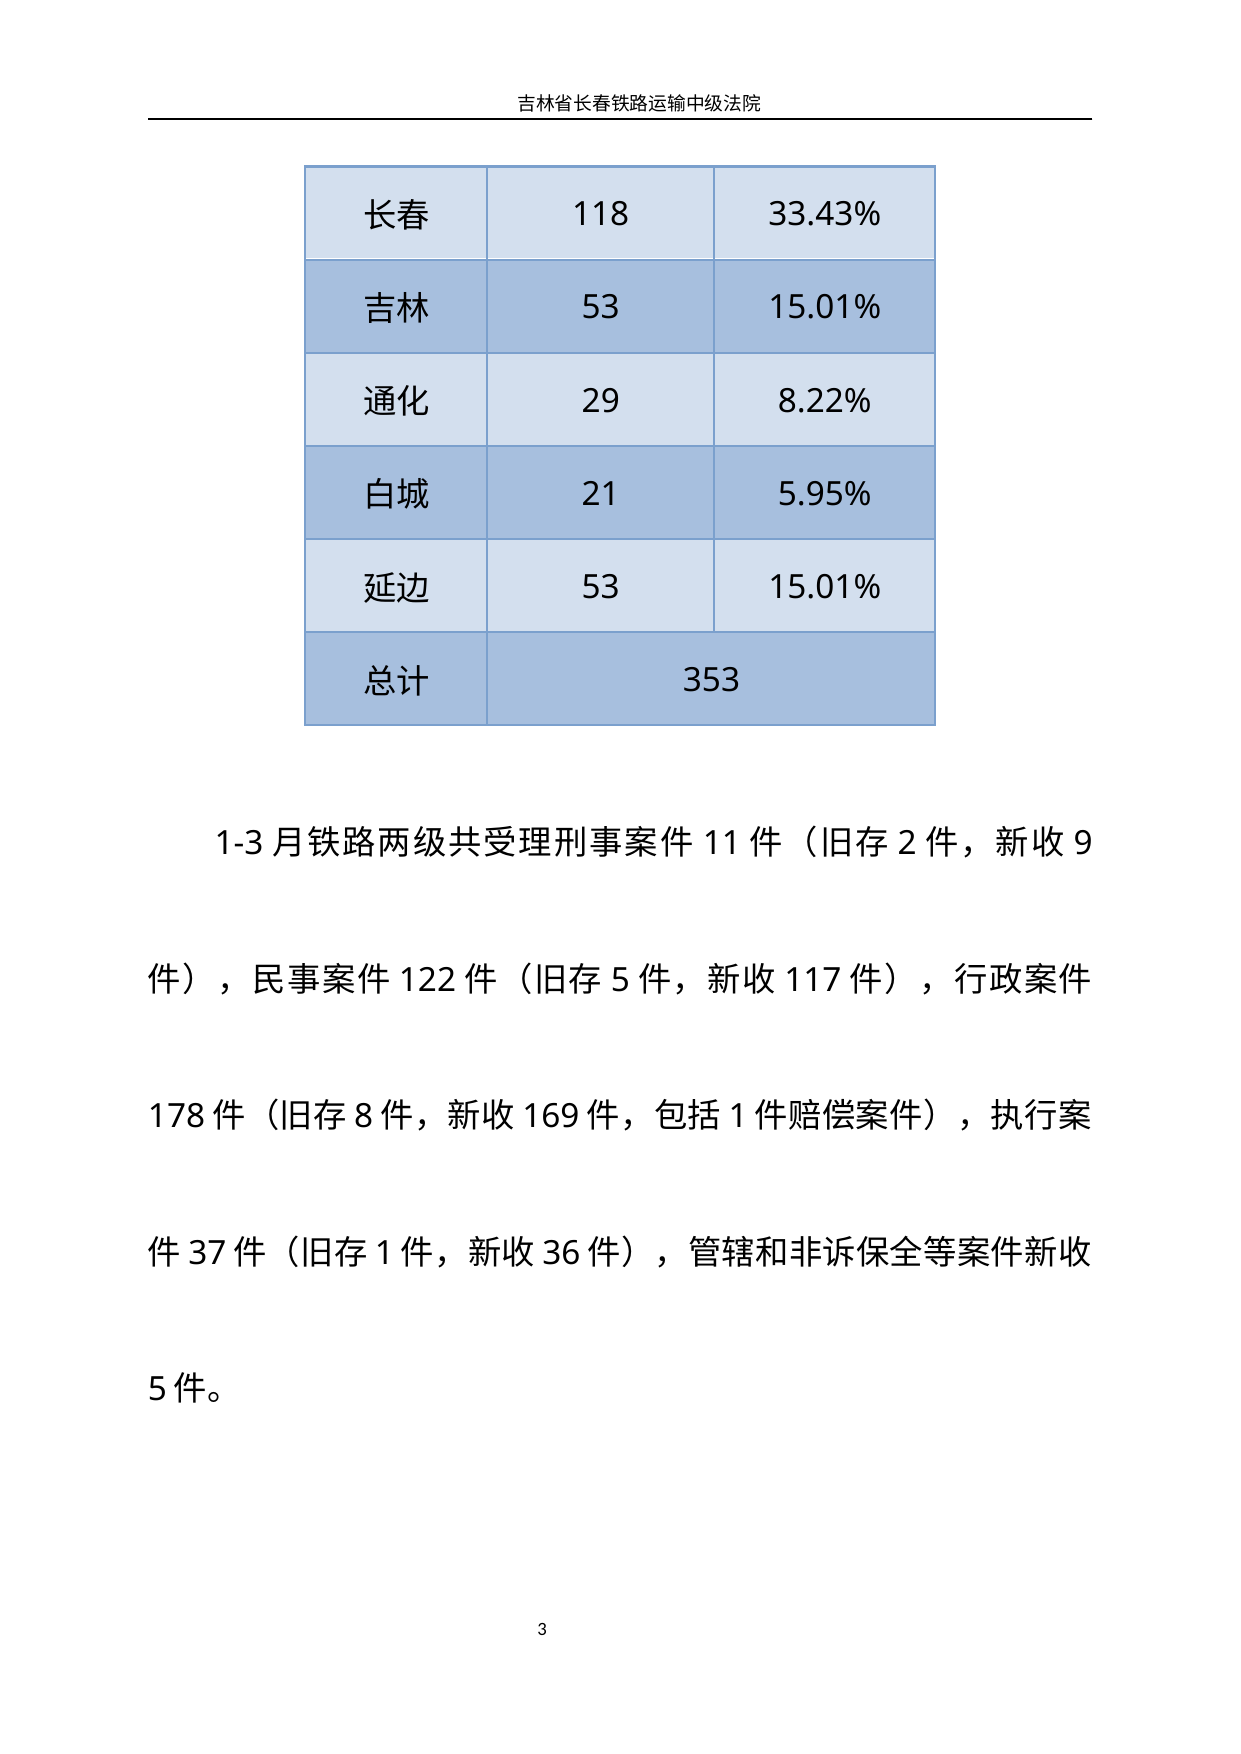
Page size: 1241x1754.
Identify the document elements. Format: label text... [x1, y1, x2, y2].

table_cell 53 [488, 261, 713, 352]
table_cell 29 [488, 354, 713, 445]
table_cell 白城 [306, 447, 486, 538]
table_cell 5.95% [715, 447, 934, 538]
table_cell 33.43% [715, 168, 934, 258]
table_cell 吉林 [306, 261, 486, 352]
table_cell 通化 [306, 354, 486, 445]
table_cell 总计 [306, 633, 486, 724]
text 1-3月铁路两级共受理刑事案件11件（旧存2件，新收9件），民事案件122件（旧存5件，新收117件），行政案件178件（旧存8件，新收169件，包括1件赔偿案件），执行案件37件（旧存1件，新收36件），管辖和非诉保全等案件新收5件。 [148, 794, 1092, 1432]
table_cell 21 [488, 447, 713, 538]
table_cell 15.01% [715, 261, 934, 352]
table_cell 8.22% [715, 354, 934, 445]
table_cell 53 [488, 540, 713, 631]
table_cell 15.01% [715, 540, 934, 631]
table_cell 延边 [306, 540, 486, 631]
table_cell 353 [488, 633, 934, 724]
table_cell 长春 [306, 168, 486, 258]
table_cell 118 [488, 168, 713, 258]
